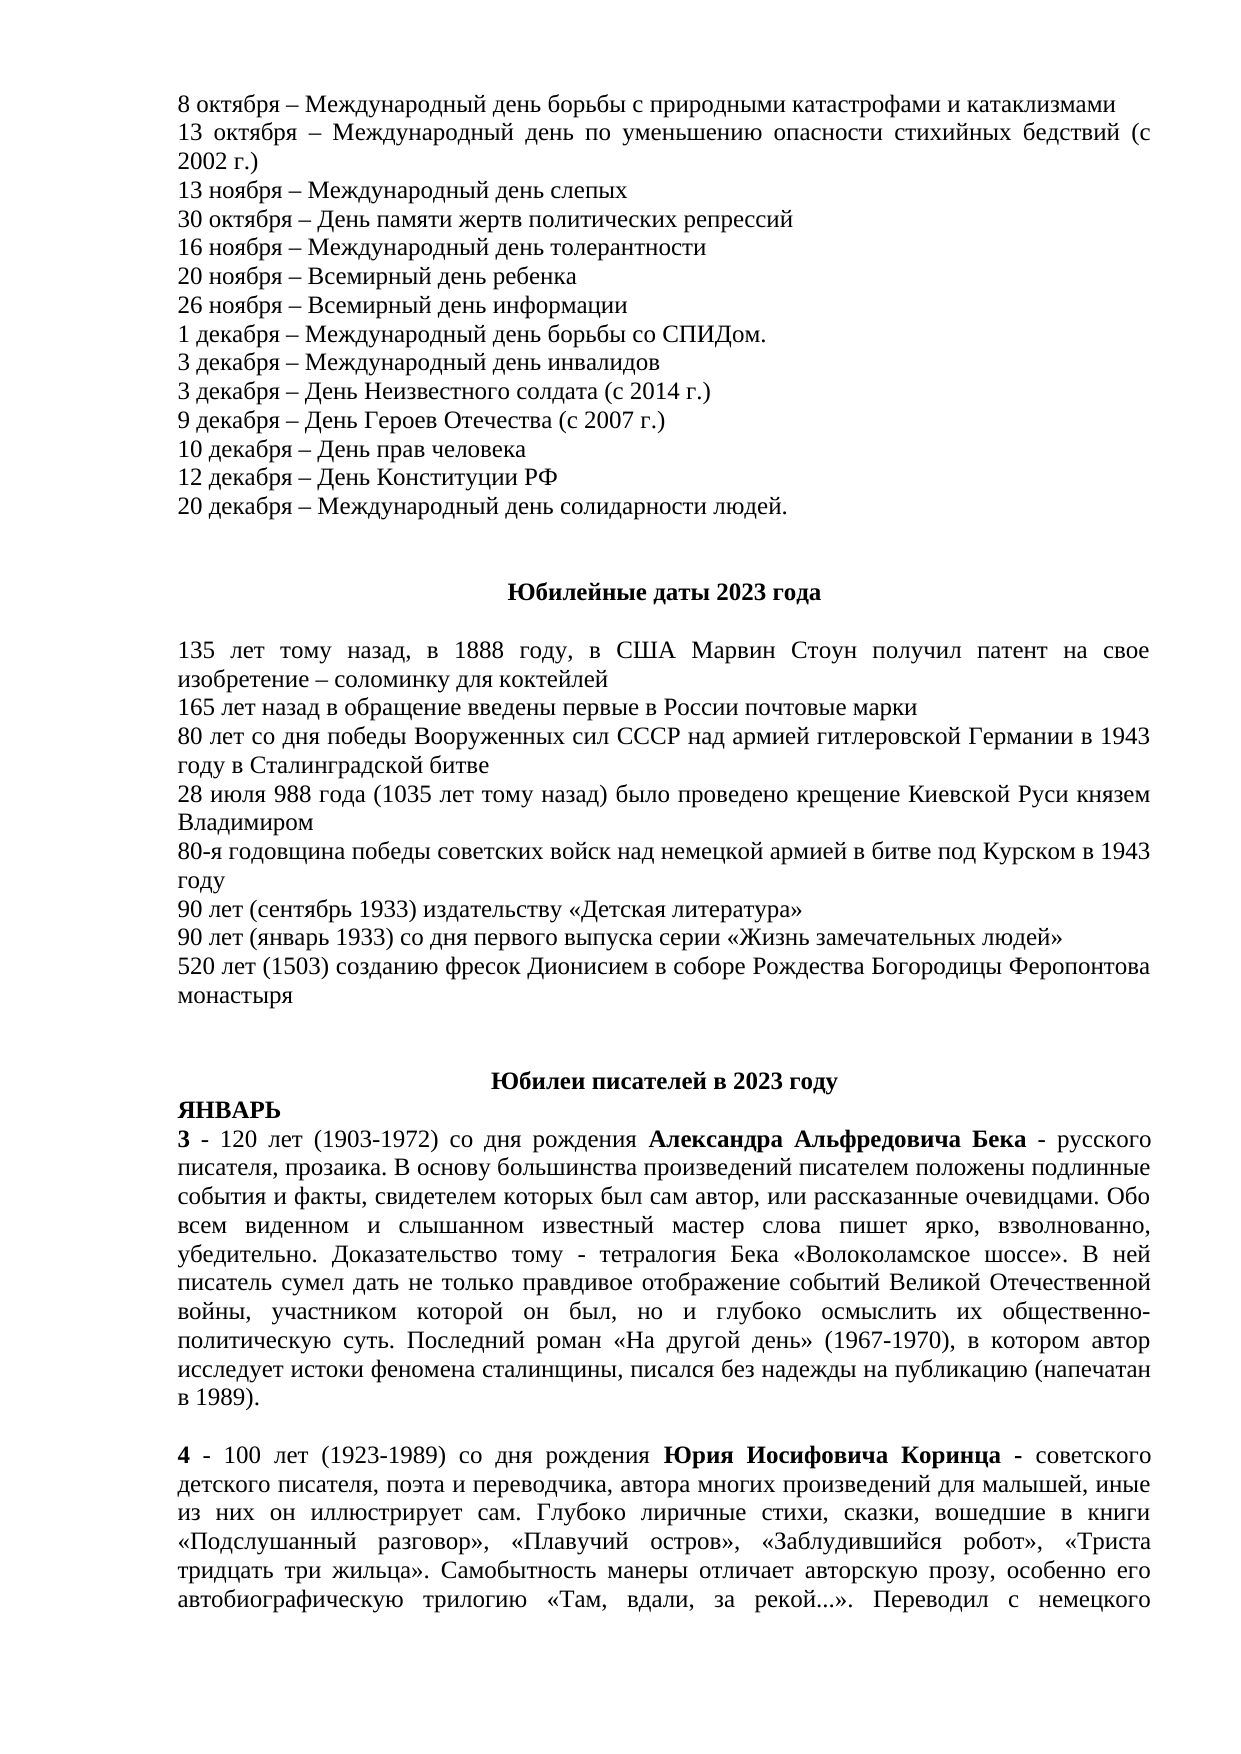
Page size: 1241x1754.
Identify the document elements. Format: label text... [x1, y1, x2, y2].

text 20 ноября – Всемирный день ребенка [177, 261, 1152, 290]
text 16 ноября – Международный день толерантности [177, 232, 1152, 261]
text Юбилеи писателей в 2023 году [177, 1066, 1152, 1095]
text 8 октября – Международный день борьбы с природными катастрофами и катаклизмами [177, 89, 1152, 117]
text 30 октября – День памяти жертв политических репрессий [177, 204, 1152, 232]
text 12 декабря – День Конституции РФ [177, 462, 1152, 491]
text 26 ноября – Всемирный день информации [177, 290, 1152, 319]
text 80-я годовщина победы советских войск над немецкой армией в битве под Курском в 1943 году [177, 836, 1152, 894]
text 3 декабря – Международный день инвалидов [177, 347, 1152, 376]
text 520 лет (1503) созданию фресок Дионисием в соборе Рождества Богородицы Феропонтова монастыря [177, 951, 1152, 1009]
text 1 декабря – Международный день борьбы со СПИДом. [177, 319, 1152, 347]
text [177, 1440, 1152, 1612]
text 90 лет (сентябрь 1933) издательству «Детская литература» [177, 894, 1152, 922]
text 3 - 120 лет (1903-1972) со дня рождения Александра Альфредовича Бека - русского писателя, прозаика. В основу большинства произведений писателем положены подлинные события и факты, свидетелем которых был сам автор, или рассказанные очевидцами. Обо всем виденном и слышанном известный мастер слова пишет ярко, взволнованно, убедительно. Доказательство тому - тетралогия Бека «Волоколамское шоссе». В ней писатель сумел дать не только правдивое отображение событий Великой Отечественной войны, участником которой он был, но и глубоко осмыслить их общественно-политическую суть. Последний роман «На другой день» (1967-1970), в котором автор исследует истоки феномена сталинщины, писался без надежды на публикацию (напечатан в 1989). [177, 1124, 1152, 1411]
text Юбилейные даты 2023 года [177, 577, 1152, 606]
text 13 ноября – Международный день слепых [177, 175, 1152, 204]
text 135 лет тому назад, в 1888 году, в США Марвин Стоун получил патент на свое изобретение – соломинку для коктейлей [177, 635, 1152, 692]
text 90 лет (январь 1933) со дня первого выпуска серии «Жизнь замечательных людей» [177, 922, 1152, 951]
text 3 декабря – День Неизвестного солдата (с 2014 г.) [177, 376, 1152, 405]
text 165 лет назад в обращение введены первые в России почтовые марки [177, 692, 1152, 721]
text ЯНВАРЬ [177, 1095, 1152, 1124]
text 9 декабря – День Героев Отечества (с 2007 г.) [177, 405, 1152, 434]
text 20 декабря – Международный день солидарности людей. [177, 491, 1152, 520]
text 10 декабря – День прав человека [177, 434, 1152, 462]
text 28 июля 988 года (1035 лет тому назад) было проведено крещение Киевской Руси князем Владимиром [177, 779, 1152, 836]
text 13 октября – Международный день по уменьшению опасности стихийных бедствий (с 2002 г.) [177, 117, 1152, 175]
text 80 лет со дня победы Вооруженных сил СССР над армией гитлеровской Германии в 1943 году в Сталинградской битве [177, 721, 1152, 779]
